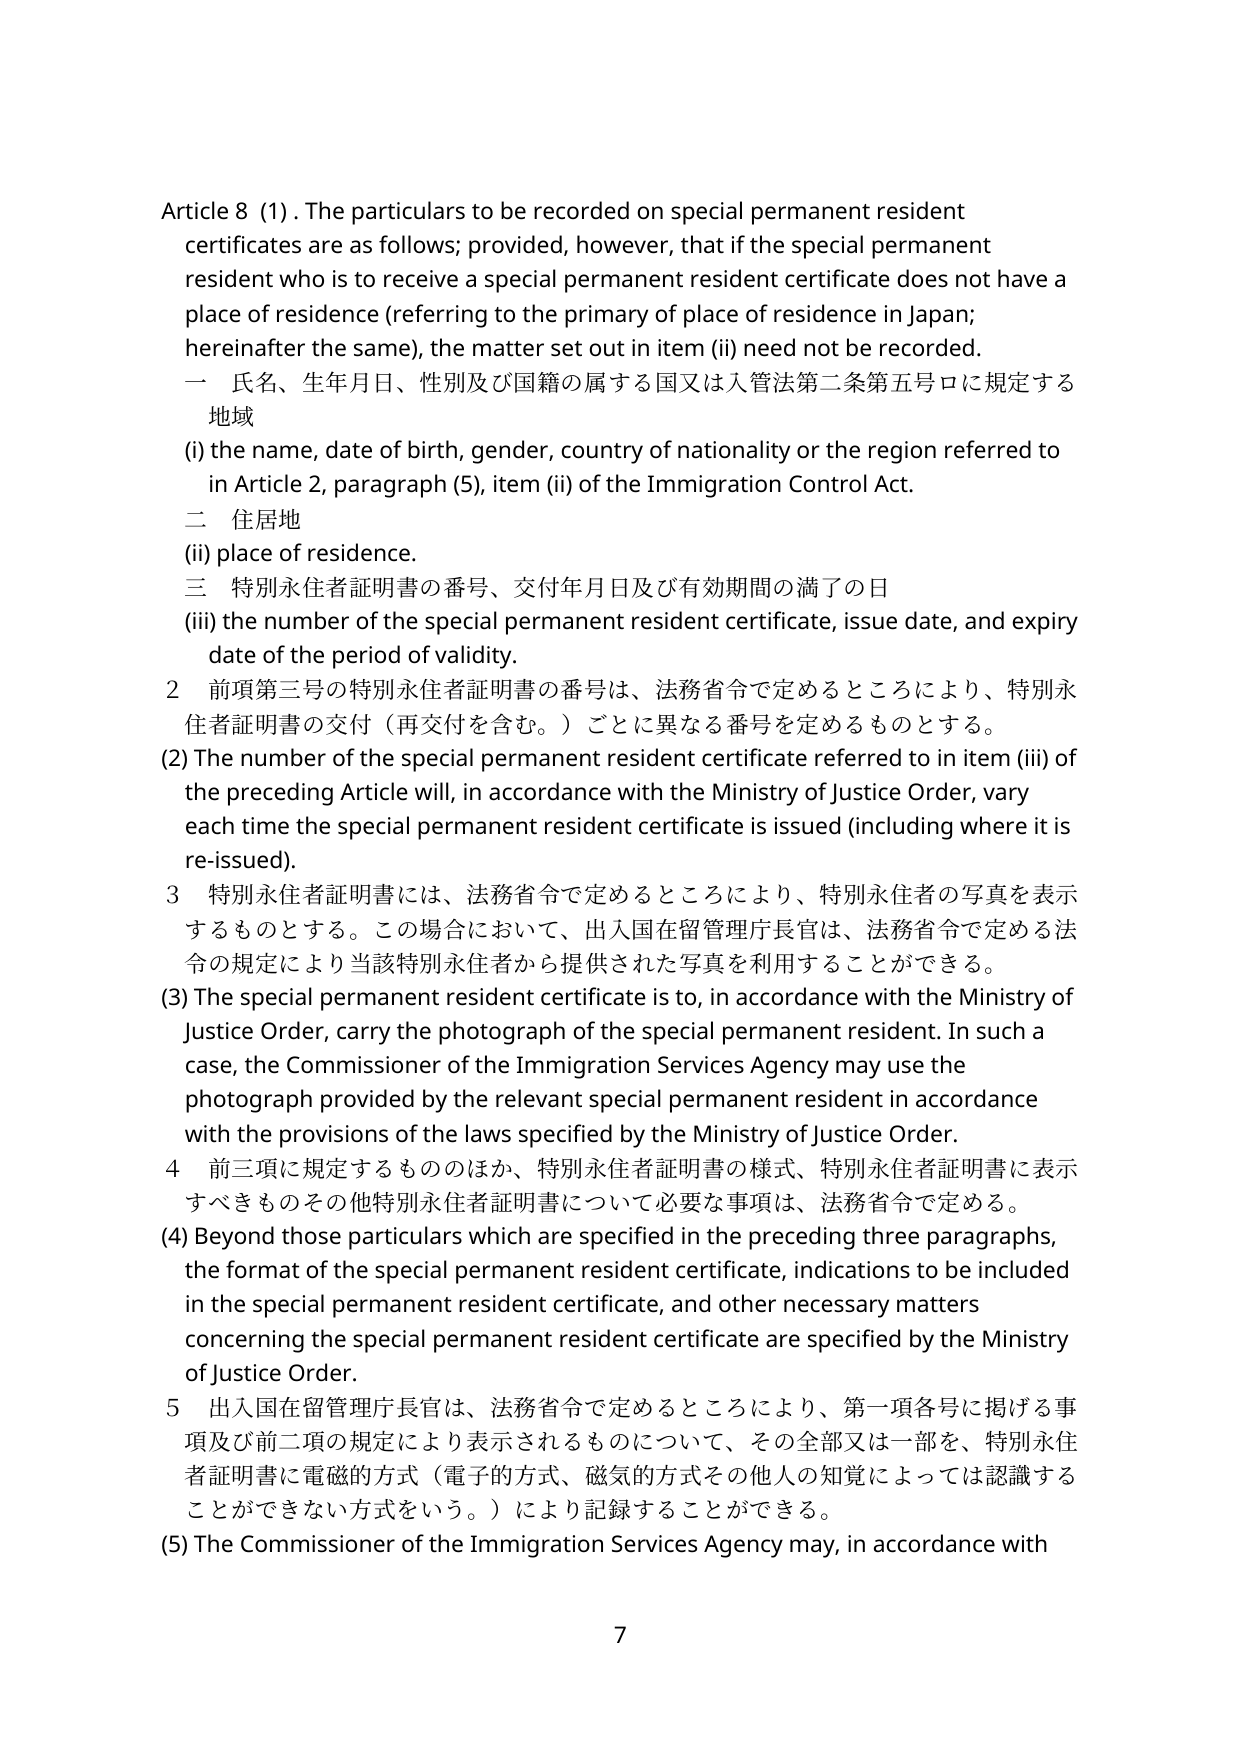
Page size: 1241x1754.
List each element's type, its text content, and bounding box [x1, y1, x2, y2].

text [161, 1526, 1079, 1560]
text (4) Beyond those particulars which are specified in the preceding three paragraphs, the format of the special permanent resident certificate, indications to be included in the special permanent resident certificate, and other necessary matters concerning the special permanent resident certificate are specified by the Ministry of Justice Order. [161, 1219, 1079, 1389]
text Article 8 (1) . The particulars to be recorded on special permanent resident certificates are as follows; provided, however, that if the special permanent resident who is to receive a special permanent resident certificate does not have a place of residence (referring to the primary of place of residence in Japan; hereinafter the same), the matter set out in item (ii) need not be recorded. [161, 194, 1079, 364]
text 二 住居地 [184, 501, 1079, 535]
text 一 氏名、生年月日、性別及び国籍の属する国又は入管法第二条第五号ロに規定する地域 [184, 364, 1079, 433]
text ２ 前項第三号の特別永住者証明書の番号は、法務省令で定めるところにより、特別永住者証明書の交付（再交付を含む。）ごとに異なる番号を定めるものとする。 [161, 672, 1079, 740]
text (2) The number of the special permanent resident certificate referred to in item (iii) of the preceding Article will, in accordance with the Ministry of Justice Order, vary each time the special permanent resident certificate is issued (including where it is re-issued). [161, 740, 1079, 877]
text (i) the name, date of birth, gender, country of nationality or the region referred to in Article 2, paragraph (5), item (ii) of the Immigration Control Act. [184, 433, 1079, 501]
text (ii) place of residence. [184, 535, 1079, 569]
text (3) The special permanent resident certificate is to, in accordance with the Ministry of Justice Order, carry the photograph of the special permanent resident. In such a case, the Commissioner of the Immigration Services Agency may use the photograph provided by the relevant special permanent resident in accordance with the provisions of the laws specified by the Ministry of Justice Order. [161, 979, 1079, 1150]
text ５ 出入国在留管理庁長官は、法務省令で定めるところにより、第一項各号に掲げる事項及び前二項の規定により表示されるものについて、その全部又は一部を、特別永住者証明書に電磁的方式（電子的方式、磁気的方式その他人の知覚によっては認識することができない方式をいう。）により記録することができる。 [161, 1389, 1079, 1526]
text (iii) the number of the special permanent resident certificate, issue date, and expiry date of the period of validity. [184, 604, 1079, 672]
text 三 特別永住者証明書の番号、交付年月日及び有効期間の満了の日 [184, 569, 1079, 604]
text ３ 特別永住者証明書には、法務省令で定めるところにより、特別永住者の写真を表示するものとする。この場合において、出入国在留管理庁長官は、法務省令で定める法令の規定により当該特別永住者から提供された写真を利用することができる。 [161, 877, 1079, 979]
text ４ 前三項に規定するもののほか、特別永住者証明書の様式、特別永住者証明書に表示すべきものその他特別永住者証明書について必要な事項は、法務省令で定める。 [161, 1150, 1079, 1219]
